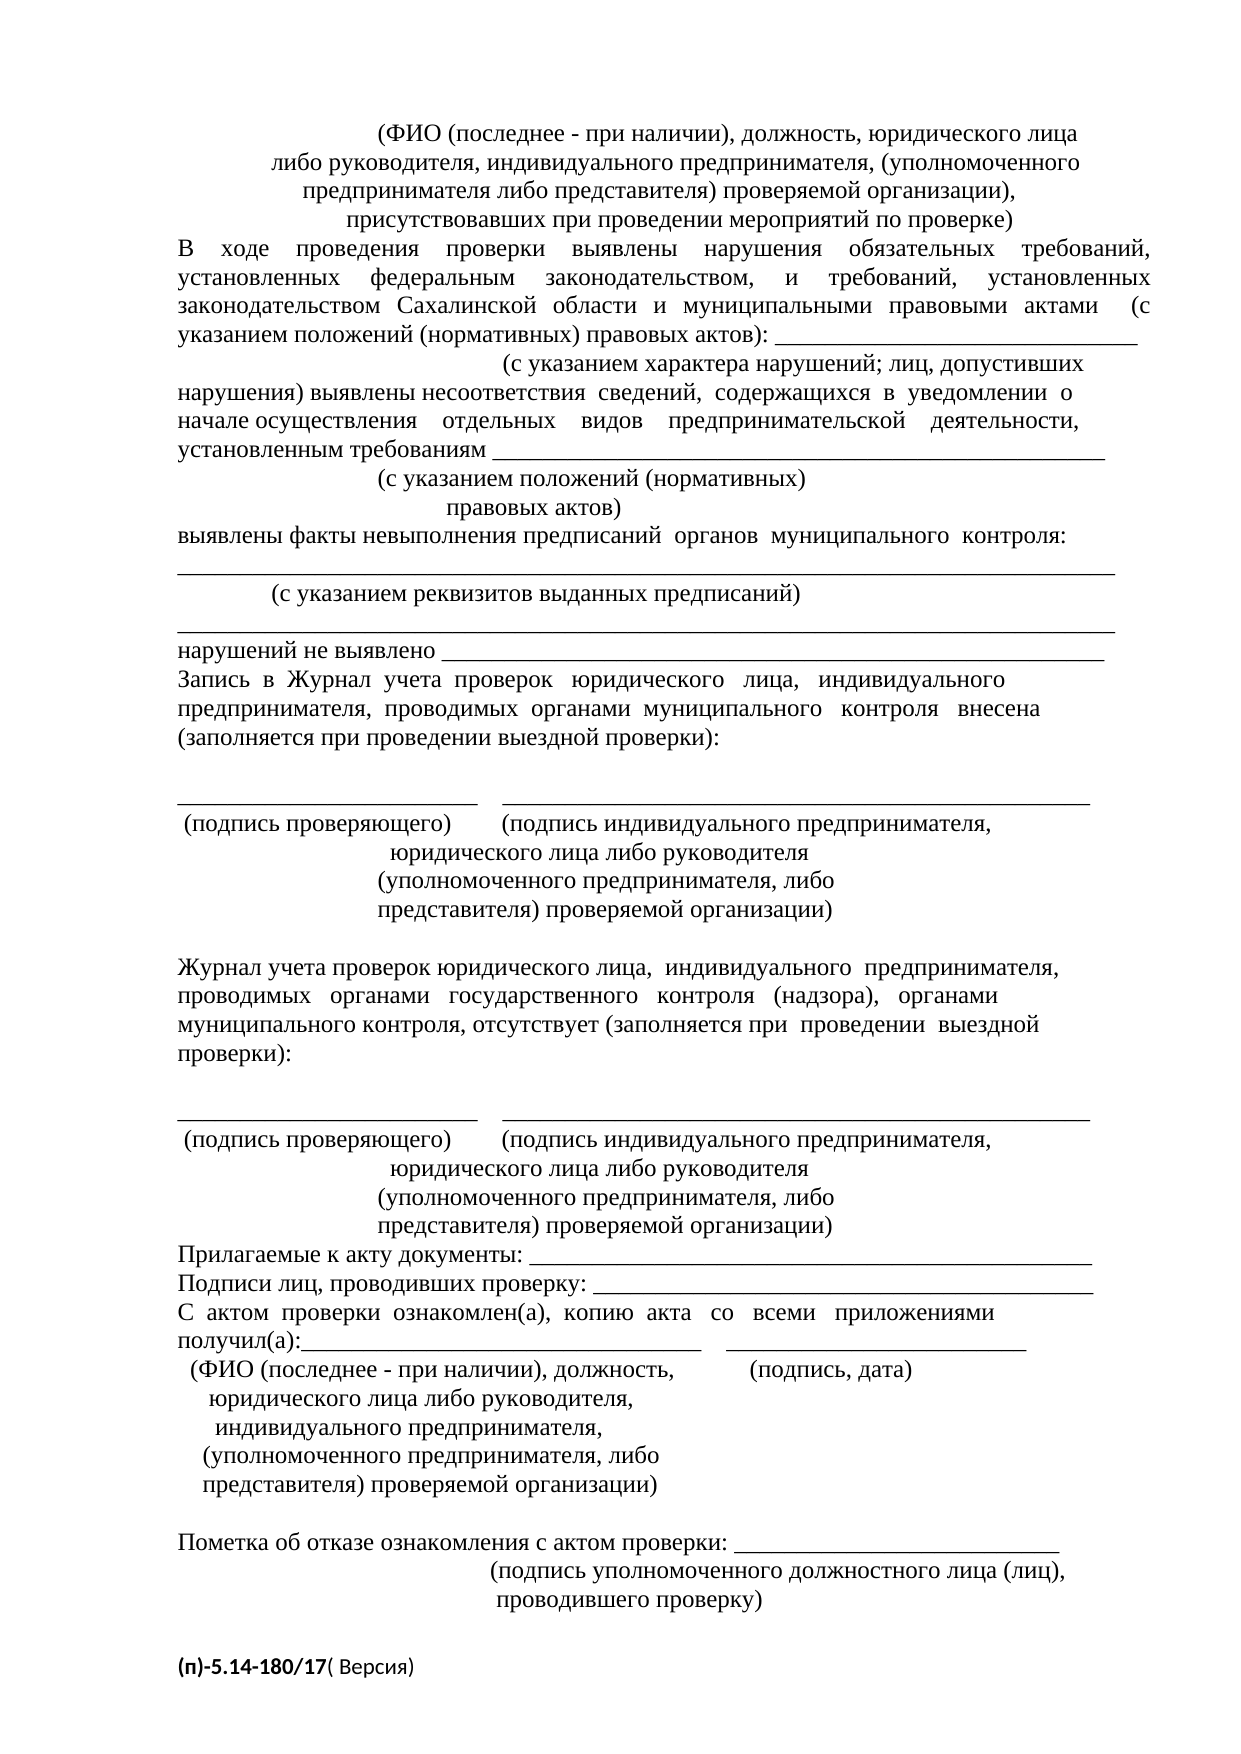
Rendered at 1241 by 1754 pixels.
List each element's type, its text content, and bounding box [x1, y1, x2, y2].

text выявлены факты невыполнения предписаний органов муниципального контроля: [177, 521, 1152, 549]
text Пометка об отказе ознакомления с актом проверки: __________________________ [177, 1527, 1152, 1556]
text ________________________ _______________________________________________ [177, 779, 1152, 808]
text установленным требованиям _________________________________________________ [177, 434, 1152, 463]
text (подпись проверяющего) (подпись индивидуального предпринимателя, [177, 1124, 1152, 1153]
text Журнал учета проверок юридического лица, индивидуального предпринимателя, [177, 952, 1152, 981]
text проверки): [177, 1038, 1152, 1067]
text (уполномоченного предпринимателя, либо [177, 866, 1152, 894]
text либо руководителя, индивидуального предпринимателя, (уполномоченного [177, 147, 1152, 176]
text юридического лица либо руководителя, [177, 1383, 1152, 1412]
text С актом проверки ознакомлен(а), копию акта со всеми приложениями [177, 1297, 1152, 1326]
text предпринимателя, проводимых органами муниципального контроля внесена [177, 693, 1152, 722]
text представителя) проверяемой организации) [177, 894, 1152, 923]
text нарушений не выявлено _____________________________________________________ [177, 636, 1152, 664]
text Прилагаемые к акту документы: _____________________________________________ [177, 1239, 1152, 1268]
text Подписи лиц, проводивших проверку: ________________________________________ [177, 1268, 1152, 1297]
text (с указанием характера нарушений; лиц, допустивших нарушения) выявлены несоответствия сведений, содержащихся в уведомлении о начале осуществления отдельных видов предпринимательской деятельности, [177, 348, 1152, 434]
text (заполняется при проведении выездной проверки): [177, 722, 1152, 751]
text муниципального контроля, отсутствует (заполняется при проведении выездной [177, 1009, 1152, 1038]
text юридического лица либо руководителя [177, 1153, 1152, 1182]
text (подпись уполномоченного должностного лица (лиц), [177, 1556, 1152, 1584]
text присутствовавших при проведении мероприятий по проверке) [177, 204, 1152, 233]
text представителя) проверяемой организации) [177, 1211, 1152, 1239]
text правовых актов) [177, 492, 1152, 521]
text (с указанием положений (нормативных) [177, 463, 1152, 492]
text ________________________ _______________________________________________ [177, 1096, 1152, 1124]
text ___________________________________________________________________________ [177, 607, 1152, 636]
text индивидуального предпринимателя, [177, 1412, 1152, 1441]
text ___________________________________________________________________________ [177, 549, 1152, 578]
text юридического лица либо руководителя [177, 837, 1152, 866]
text В ходе проведения проверки выявлены нарушения обязательных требований, установленных федеральным законодательством, и требований, установленных законодательством Сахалинской области и муниципальными правовыми актами (с указанием положений (нормативных) правовых актов): _____________________________ [177, 233, 1152, 348]
text (ФИО (последнее - при наличии), должность, (подпись, дата) [177, 1354, 1152, 1383]
text представителя) проверяемой организации) [177, 1469, 1152, 1498]
text (ФИО (последнее - при наличии), должность, юридического лица [177, 118, 1152, 147]
text предпринимателя либо представителя) проверяемой организации), [177, 176, 1152, 204]
text (подпись проверяющего) (подпись индивидуального предпринимателя, [177, 808, 1152, 837]
text (с указанием реквизитов выданных предписаний) [177, 578, 1152, 607]
text (уполномоченного предпринимателя, либо [177, 1182, 1152, 1211]
text (уполномоченного предпринимателя, либо [177, 1441, 1152, 1469]
text проводившего проверку) [177, 1584, 1152, 1613]
text Запись в Журнал учета проверок юридического лица, индивидуального [177, 664, 1152, 693]
text проводимых органами государственного контроля (надзора), органами [177, 981, 1152, 1009]
text получил(а):________________________________ ________________________ [177, 1326, 1152, 1354]
